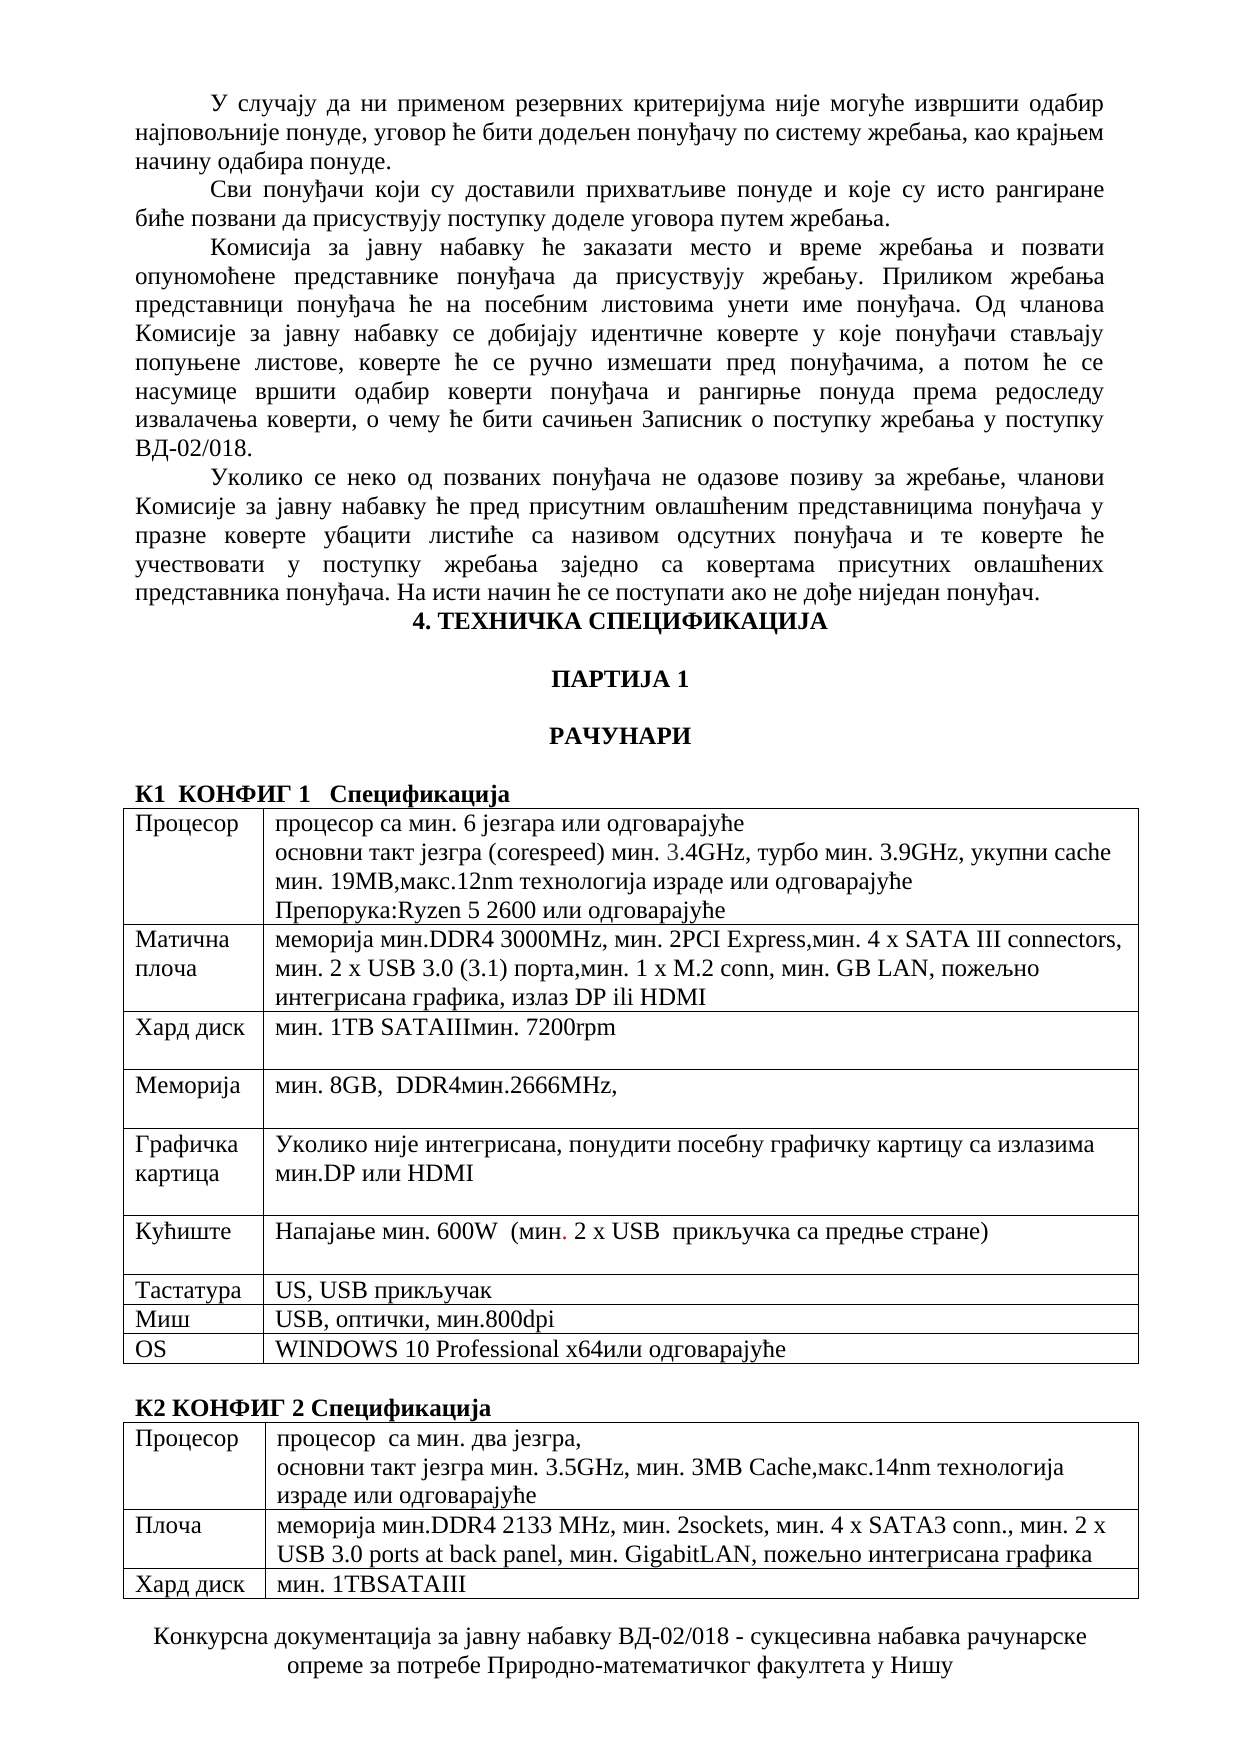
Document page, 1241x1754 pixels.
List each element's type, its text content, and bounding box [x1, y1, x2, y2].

table_cell мин. 1TBSATAIII [266, 1569, 1138, 1597]
table_header Процесор [124, 1423, 265, 1509]
text К2 КОНФИГ 2 Спецификација [135, 1393, 1105, 1422]
table_cell ОS [124, 1334, 263, 1363]
text Сви понуђачи који су доставили прихватљиве понуде и које су исто рангиране биће позвани да присуствују поступку доделе уговора путем жребања. [135, 175, 1105, 232]
table_header процесор са мин. 6 језгара или одговарајуће основни такт језгра (corespeed) мин. 3.4GHz, турбо мин. 3.9GHz, укупни сache мин. 19MB,макс.12nm технологија израде или одговарајуће Препорука:Ryzen 5 2600 или одговарајуће [264, 809, 1138, 923]
text Комисија за јавну набавку ће заказати место и време жребања и позвати опуномоћене представнике понуђача да присуствују жребању. Приликом жребања представници понуђача ће на посебним листовима унети име понуђача. Од чланова Комисије за јавну набавку се добијају идентичне коверте у које понуђачи стављају попуњене листове, коверте ће се ручно измешати пред понуђачима, а потом ће се насумице вршити одабир коверти понуђача и рангирње понуда према редоследу извалачења коверти, о чему ће бити сачињен Записник о поступку жребања у поступку ВД-02/018. [135, 232, 1105, 462]
table_cell меморија мин.DDR4 2133 MHz, мин. 2sockets, мин. 4 x SATA3 conn., мин. 2 x USB 3.0 ports at back panel, мин. GigabitLAN, пожељно интегрисана графика [266, 1510, 1138, 1568]
text РАЧУНАРИ [135, 721, 1105, 750]
text Уколико се неко од позваних понуђача не одазове позиву за жребање, чланови Комисије за јавну набавку ће пред присутним овлашћеним представницима понуђача у празне коверте убацити листиће са називом одсутних понуђача и те коверте ће учествовати у поступку жребања заједно са ковертама присутних овлашћених представника понуђача. На исти начин ће се поступати ако не дође ниједан понуђач. [135, 462, 1105, 606]
table_cell Тастатура [124, 1275, 263, 1303]
table_header процесор са мин. два језгра, основни такт језгра мин. 3.5GHz, мин. 3MB Cache,макс.14nm технологија израде или одговарајуће [266, 1423, 1138, 1509]
table_cell Хард диск [124, 1012, 263, 1069]
table_cell Плоча [124, 1510, 265, 1568]
table_cell Матична плоча [124, 925, 263, 1011]
table_cell Уколико није интегрисана, понудити посебну графичку картицу са излазима мин.DP или HDMI [264, 1129, 1138, 1215]
table_cell Напајање мин. 600W (мин. 2 х USB прикључкa са предње стране) [264, 1216, 1138, 1274]
table_cell мин. 8GB, DDR4мин.2666MHz, [264, 1070, 1138, 1128]
table_cell мин. 1ТB SATAIIIмин. 7200rpm [264, 1012, 1138, 1069]
text ПАРТИЈА 1 [135, 664, 1105, 692]
table_cell USB, oптички, мин.800dpi [264, 1305, 1138, 1333]
table_cell меморија мин.DDR4 3000MHz, мин. 2PCI Express,мин. 4 x SATA III connectors, мин. 2 x USB 3.0 (3.1) порта,мин. 1 x M.2 conn, мин. GB LAN, пожељно интегрисана графика, излаз DP ili HDMI [264, 925, 1138, 1011]
table_cell Кућиште [124, 1216, 263, 1274]
table_header Процесор [124, 809, 263, 923]
table_cell US, USB прикључак [264, 1275, 1138, 1303]
table_cell Миш [124, 1305, 263, 1333]
text К1 КОНФИГ 1 Спецификација [135, 779, 1105, 807]
table_cell Меморија [124, 1070, 263, 1128]
table_cell Хард диск [124, 1569, 265, 1597]
table_cell WINDOWS 10 Professional x64или одговарајуће [264, 1334, 1138, 1363]
text У случају да ни применом резервних критеријума није могуће извршити одабир најповољније понуде, уговор ће бити додељен понуђачу по систему жребања, као крајњем начину одабира понуде. [135, 89, 1105, 175]
table_cell Графичка картица [124, 1129, 263, 1215]
text 4. ТЕХНИЧКА СПЕЦИФИКАЦИЈА [135, 606, 1105, 635]
